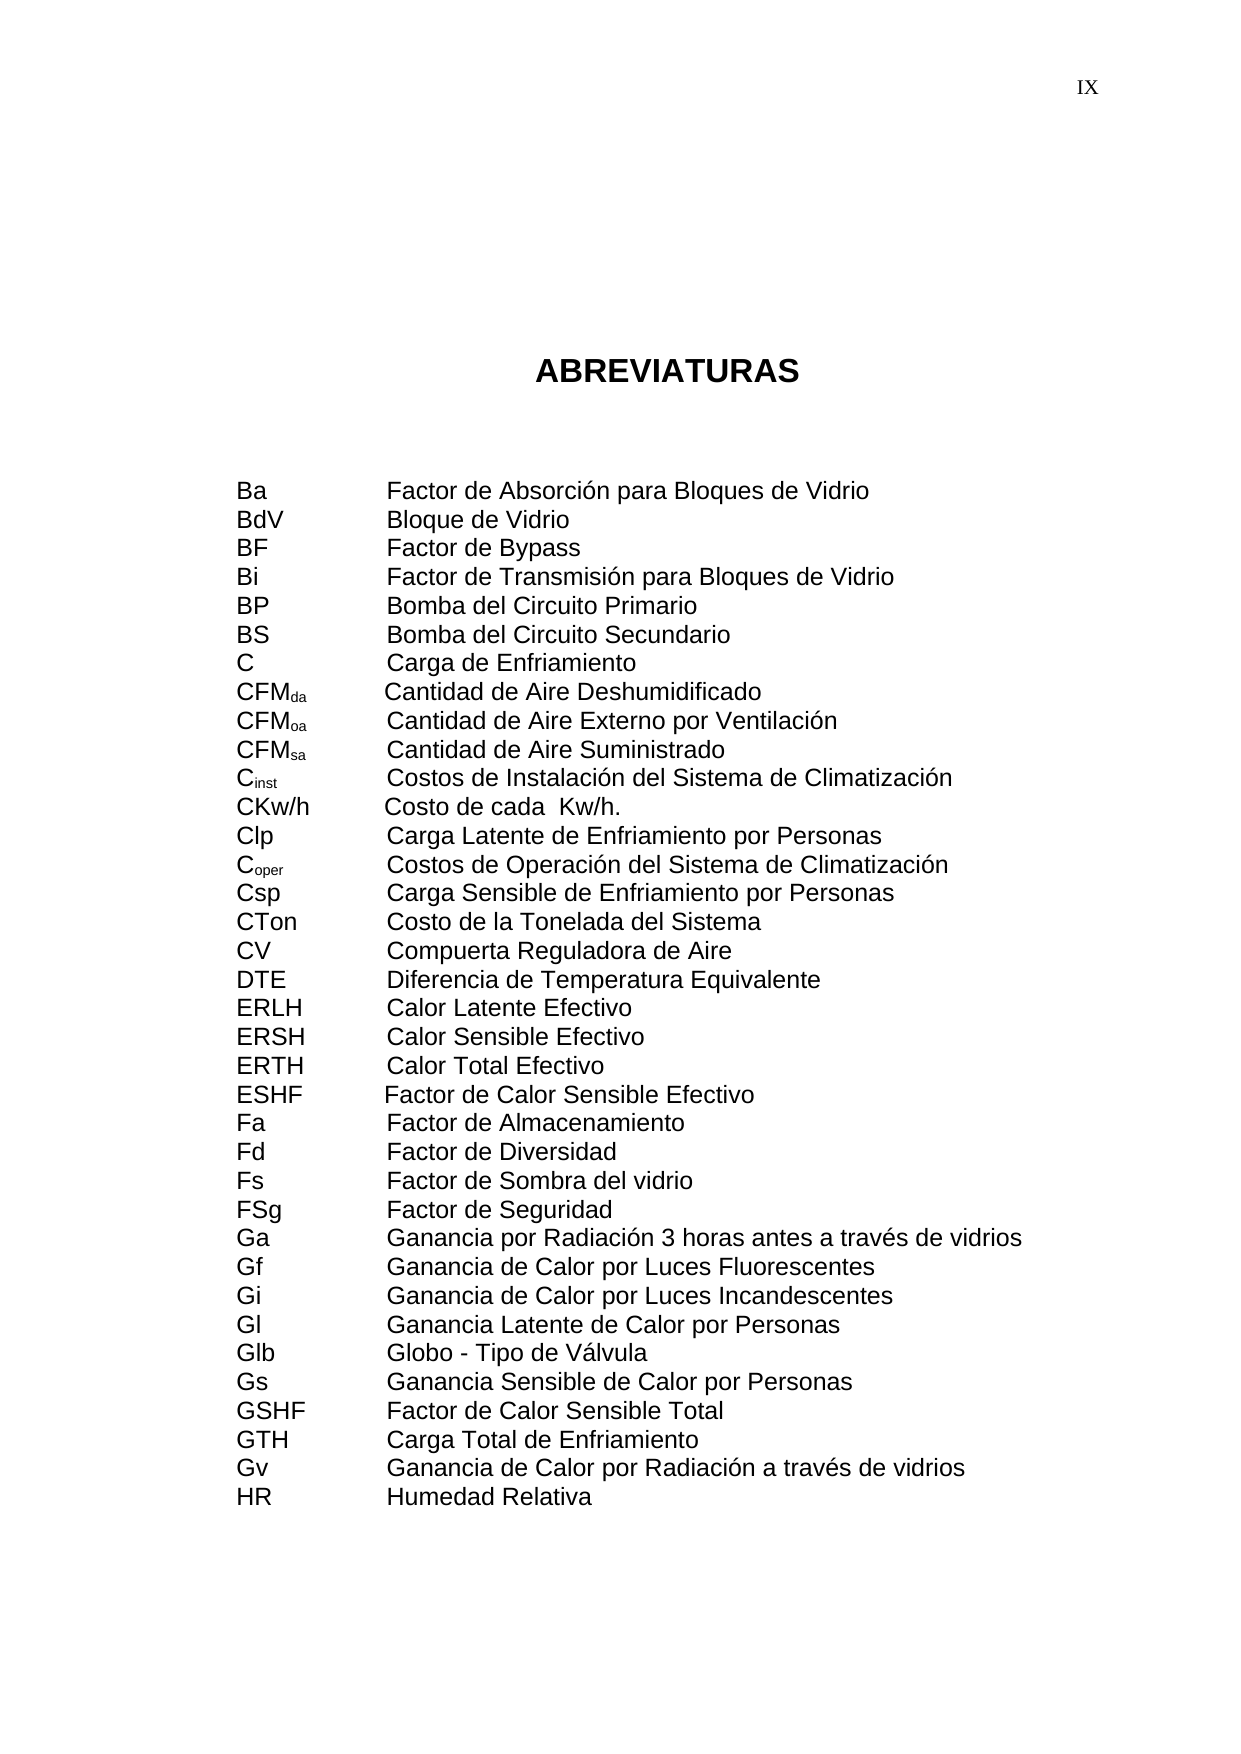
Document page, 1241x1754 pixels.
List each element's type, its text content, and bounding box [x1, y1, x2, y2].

text CKw/h Costo de cada Kw/h. [236, 792, 1098, 821]
text CFMoa Cantidad de Aire Externo por Ventilación [236, 706, 1098, 735]
text CV Compuerta Reguladora de Aire [236, 936, 1098, 965]
text CFMda Cantidad de Aire Deshumidificado [236, 677, 1098, 706]
text Bi Factor de Transmisión para Bloques de Vidrio [236, 562, 1098, 591]
text ABREVIATURAS [236, 351, 1098, 390]
text Gl Ganancia Latente de Calor por Personas [236, 1310, 1098, 1338]
text ERLH Calor Latente Efectivo [236, 993, 1098, 1022]
text BP Bomba del Circuito Primario [236, 591, 1098, 620]
text FSg Factor de Seguridad [236, 1195, 1098, 1223]
text Fd Factor de Diversidad [236, 1137, 1098, 1166]
text Coper Costos de Operación del Sistema de Climatización [236, 850, 1098, 878]
text Glb Globo - Tipo de Válvula [236, 1338, 1098, 1367]
text BS Bomba del Circuito Secundario [236, 620, 1098, 648]
text GTH Carga Total de Enfriamiento [236, 1425, 1098, 1453]
text Cinst Costos de Instalación del Sistema de Climatización [236, 763, 1098, 792]
text Gv Ganancia de Calor por Radiación a través de vidrios [236, 1453, 1098, 1482]
text BdV Bloque de Vidrio [236, 505, 1098, 533]
text GSHF Factor de Calor Sensible Total [236, 1396, 1098, 1425]
text Gs Ganancia Sensible de Calor por Personas [236, 1367, 1098, 1396]
text Clp Carga Latente de Enfriamiento por Personas [236, 821, 1098, 850]
text CTon Costo de del Sistema [236, 907, 1098, 936]
text C Carga de Enfriamiento [236, 648, 1098, 677]
text Gf Ganancia de Calor por Luces Fluorescentes [236, 1252, 1098, 1281]
text HR Humedad Relativa [236, 1482, 1098, 1511]
text Ga Ganancia por Radiación 3 horas antes a través de vidrios [236, 1223, 1098, 1252]
text Gi Ganancia de Calor por Luces Incandescentes [236, 1281, 1098, 1310]
text ERTH Calor Total Efectivo [236, 1051, 1098, 1080]
text Fa Factor de Almacenamiento [236, 1108, 1098, 1137]
text BF Factor de Bypass [236, 533, 1098, 562]
text Ba Factor de Absorción para Bloques de Vidrio [236, 476, 1098, 505]
text DTE Diferencia de Temperatura Equivalente [236, 965, 1098, 993]
text Fs Factor de Sombra del vidrio [236, 1166, 1098, 1195]
text Csp Carga Sensible de Enfriamiento por Personas [236, 878, 1098, 907]
text CFMsa Cantidad de Aire Suministrado [236, 735, 1098, 763]
text ESHF Factor de Calor Sensible Efectivo [236, 1080, 1098, 1108]
text ERSH Calor Sensible Efectivo [236, 1022, 1098, 1051]
